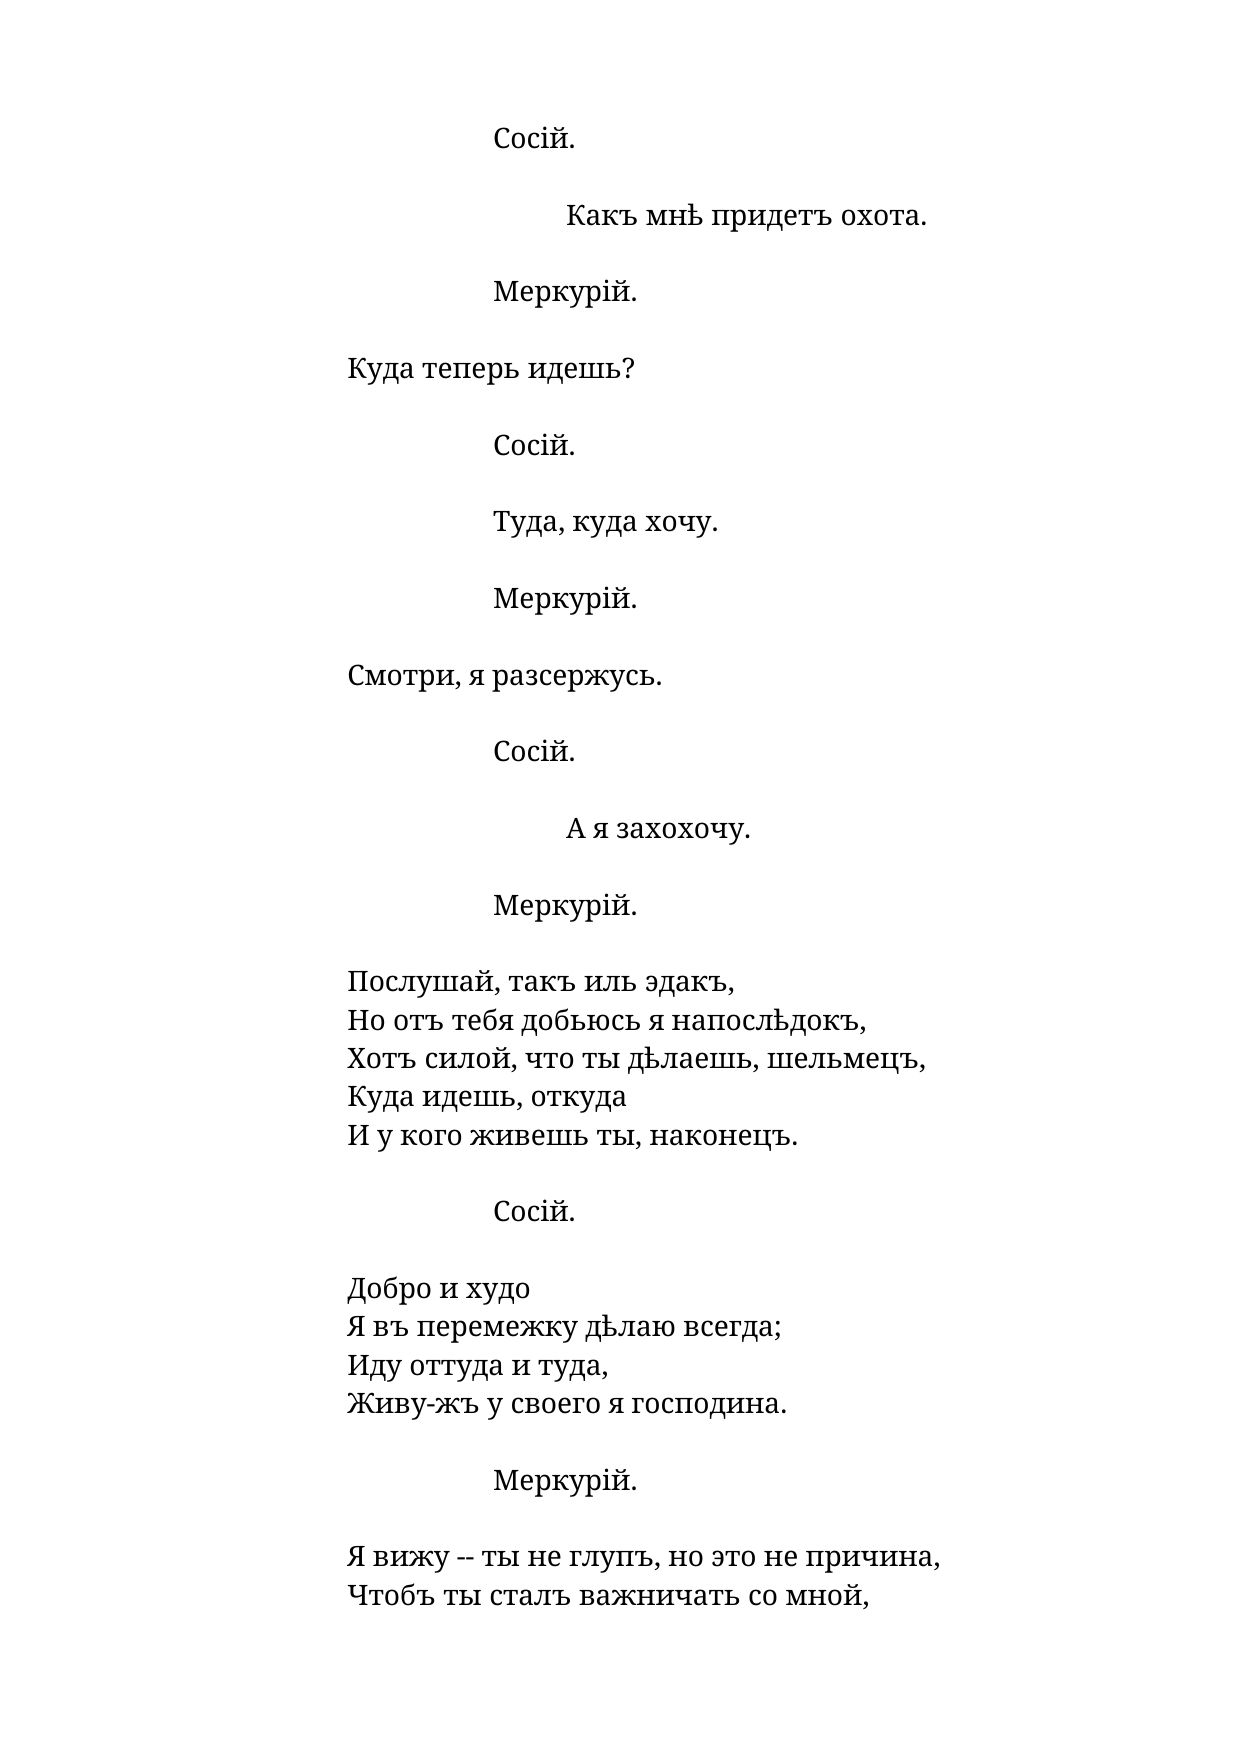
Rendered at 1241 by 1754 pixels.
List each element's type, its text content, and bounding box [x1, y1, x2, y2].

text Живу-жъ у своего я господина. [252, 1383, 1152, 1421]
text Сосій. [252, 1191, 1152, 1230]
text И у кого живешь ты, наконецъ. [252, 1115, 1152, 1153]
text Я вижу -- ты не глупъ, но это не причина, [252, 1536, 1152, 1575]
text Я въ перемежку дѣлаю всегда; [252, 1306, 1152, 1345]
text Сосій. [252, 731, 1152, 770]
text Добро и худо [252, 1268, 1152, 1306]
text Хотъ силой, что ты дѣлаешь, шельмецъ, [252, 1038, 1152, 1076]
text Куда идешь, откуда [252, 1076, 1152, 1115]
text А я захохочу. [252, 808, 1152, 846]
text Сосій. [252, 118, 1152, 156]
text Сосій. [252, 425, 1152, 463]
text Меркурій. [252, 1460, 1152, 1498]
text Чтобъ ты сталъ важничать со мной, [252, 1575, 1152, 1613]
text Меркурій. [252, 271, 1152, 310]
text Туда, куда хочу. [252, 501, 1152, 540]
text Какъ мнѣ придетъ охота. [252, 195, 1152, 233]
text Меркурій. [252, 578, 1152, 616]
text Иду оттуда и туда, [252, 1345, 1152, 1383]
text Куда теперь идешь? [252, 348, 1152, 386]
text Смотри, я разсержусь. [252, 655, 1152, 693]
text Меркурій. [252, 885, 1152, 923]
text Послушай, такъ иль эдакъ, [252, 961, 1152, 1000]
text Но отъ тебя добьюсь я напослѣдокъ, [252, 1000, 1152, 1038]
